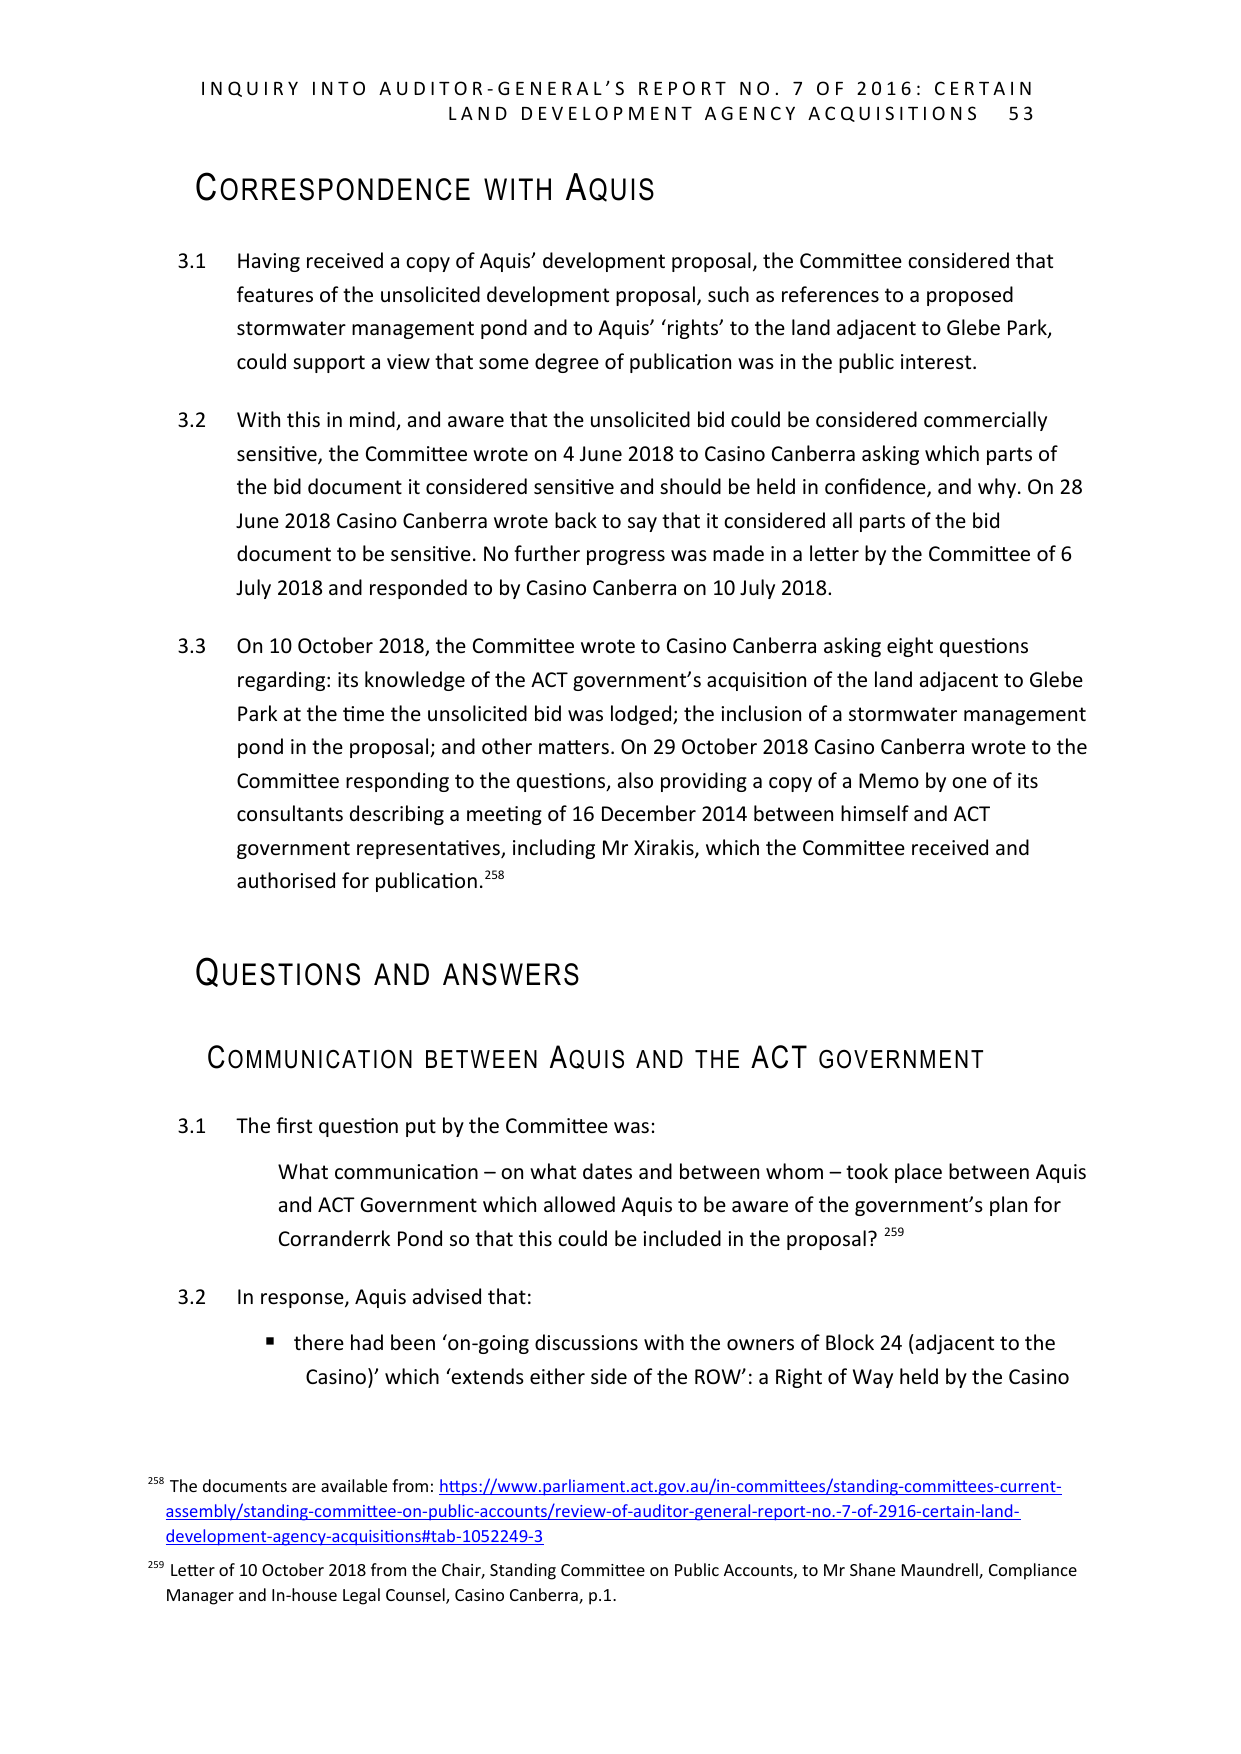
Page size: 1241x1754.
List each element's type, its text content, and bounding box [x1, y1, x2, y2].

subtitle Correspondence with Aquis [148, 165, 1092, 208]
text The first question put by the Committee was: [177, 1111, 1092, 1139]
text Having received a copy of Aquis’ development proposal, the Committee considered that features of the unsolicited development proposal, such as references to a proposed stormwater management pond and to Aquis’ ‘rights’ to the land adjacent to Glebe Park, could support a view that some degree of publication was in the public interest. [177, 246, 1092, 375]
text With this in mind, and aware that the unsolicited bid could be considered commercially sensitive, the Committee wrote on 4 June 2018 to Casino Canberra asking which parts of the bid document it considered sensitive and should be held in confidence, and why. On 28 June 2018 Casino Canberra wrote back to say that it considered all parts of the bid document to be sensitive. No further progress was made in a letter by the Committee of 6 July 2018 and responded to by Casino Canberra on 10 July 2018. [177, 405, 1092, 601]
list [264, 1328, 1092, 1390]
text In response, Aquis advised that: [177, 1282, 1092, 1310]
subtitle Questions and answers [148, 950, 1092, 993]
subtitle Communication between Aquis and the ACT government [207, 1039, 1092, 1075]
text What communication – on what dates and between whom – took place between Aquis and ACT Government which allowed Aquis to be aware of the government’s plan for Corranderrk Pond so that this could be included in the proposal? [278, 1157, 1092, 1252]
text On 10 October 2018, the Committee wrote to Casino Canberra asking eight questions regarding: its knowledge of the ACT government’s acquisition of the land adjacent to Glebe Park at the time the unsolicited bid was lodged; the inclusion of a stormwater management pond in the proposal; and other matters. On 29 October 2018 Casino Canberra wrote to the Committee responding to the questions, also providing a copy of a Memo by one of its consultants describing a meeting of 16 December 2014 between himself and ACT government representatives, including Mr Xirakis, which the Committee received and authorised for publication. [177, 632, 1092, 894]
